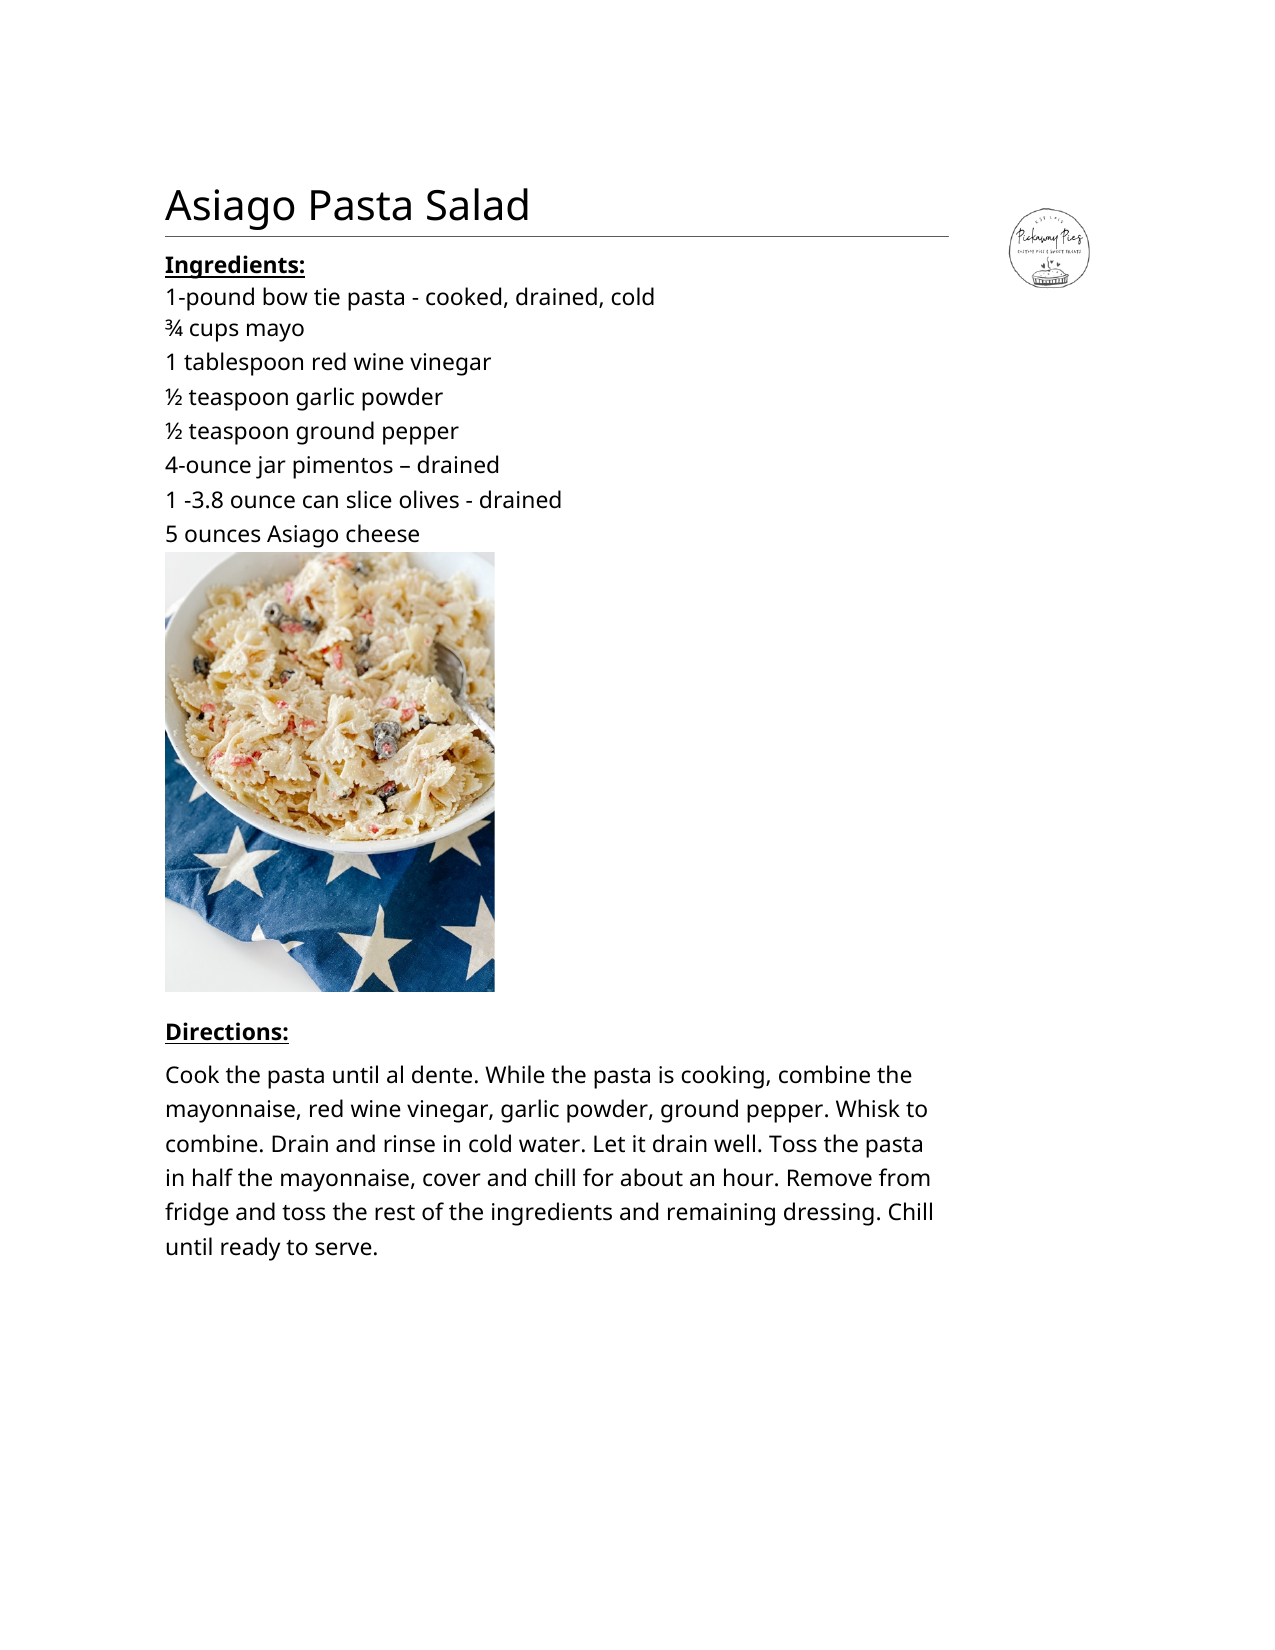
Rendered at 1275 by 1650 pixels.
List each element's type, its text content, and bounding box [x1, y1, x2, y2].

picture [165, 552, 495, 992]
table_header [956, 75, 1125, 1390]
table_header Asiago Pasta Salad 1-pound bow tie pasta - cooked, drained, cold ¾ cups mayo 1 tablespoon red wine vinegar ½ teaspoon garlic powder ½ teaspoon ground pepper 4-ounce jar pimentos – drained 1 -3.8 ounce can slice olives - drained 5 ounces Asiago cheese Cook the pasta until al dente. While the pasta is cooking, combine the mayonnaise, red wine vinegar, garlic powder, ground pepper. Whisk to combine. Drain and rinse in cold water. Let it drain well. Toss the pasta in half the mayonnaise, cover and chill for about an hour. Remove from fridge and toss the rest of the ingredients and remaining dressing. Chill until ready to serve. [150, 75, 956, 1390]
picture [971, 175, 1125, 331]
